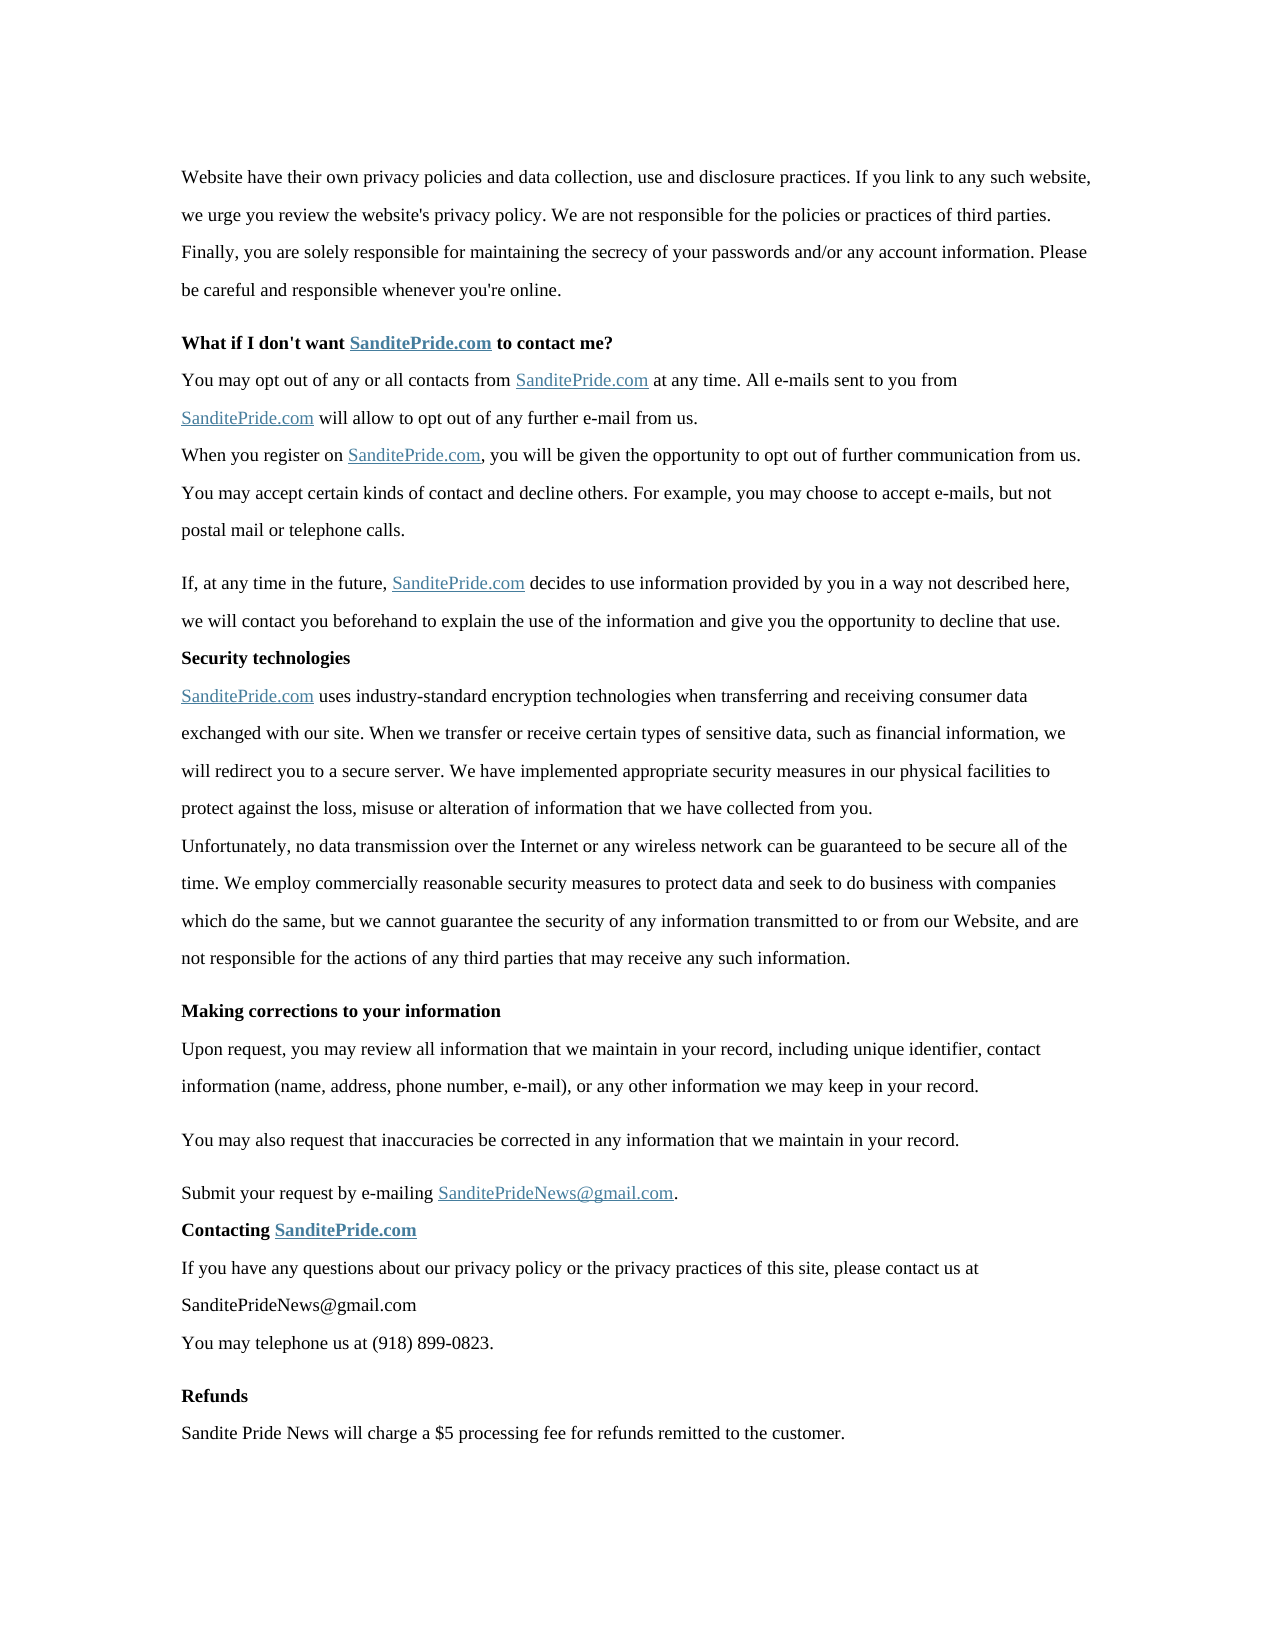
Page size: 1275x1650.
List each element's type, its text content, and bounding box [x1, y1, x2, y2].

text If you have any questions about our privacy policy or the privacy practices of this site, please contact us at SanditePrideNews@gmail.com [181, 1241, 1094, 1316]
text Security technologies [181, 631, 1094, 669]
text You may telephone us at (918) 899-0823. [181, 1316, 1094, 1353]
text Contacting SanditePride.com [181, 1203, 1094, 1241]
text Upon request, you may review all information that we maintain in your record, including unique identifier, contact information (name, address, phone number, e-mail), or any other information we may keep in your record. [181, 1022, 1094, 1097]
text You may also request that inaccuracies be corrected in any information that we maintain in your record. [181, 1112, 1094, 1150]
text You may opt out of any or all contacts from SanditePride.com at any time. All e-mails sent to you from SanditePride.com will allow to opt out of any further e-mail from us. [181, 353, 1094, 428]
text If, at any time in the future, SanditePride.com decides to use information provided by you in a way not described here, we will contact you beforehand to explain the use of the information and give you the opportunity to decline that use. [181, 556, 1094, 631]
text What if I don't want SanditePride.com to contact me? [181, 316, 1094, 353]
text Making corrections to your information [181, 984, 1094, 1022]
text Submit your request by e-mailing SanditePrideNews@gmail.com. [181, 1166, 1094, 1203]
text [181, 150, 1094, 225]
text Refunds [181, 1369, 1094, 1406]
text SanditePride.com uses industry-standard encryption technologies when transferring and receiving consumer data exchanged with our site. When we transfer or receive certain types of sensitive data, such as financial information, we will redirect you to a secure server. We have implemented appropriate security measures in our physical facilities to protect against the loss, misuse or alteration of information that we have collected from you. [181, 669, 1094, 819]
text Sandite Pride News will charge a $5 processing fee for refunds remitted to the customer. [181, 1406, 1094, 1444]
text Finally, you are solely responsible for maintaining the secrecy of your passwords and/or any account information. Please be careful and responsible whenever you're online. [181, 225, 1094, 300]
text When you register on SanditePride.com, you will be given the opportunity to opt out of further communication from us. [181, 428, 1094, 466]
text Unfortunately, no data transmission over the Internet or any wireless network can be guaranteed to be secure all of the time. We employ commercially reasonable security measures to protect data and seek to do business with companies which do the same, but we cannot guarantee the security of any information transmitted to or from our Website, and are not responsible for the actions of any third parties that may receive any such information. [181, 819, 1094, 969]
text You may accept certain kinds of contact and decline others. For example, you may choose to accept e-mails, but not postal mail or telephone calls. [181, 466, 1094, 541]
